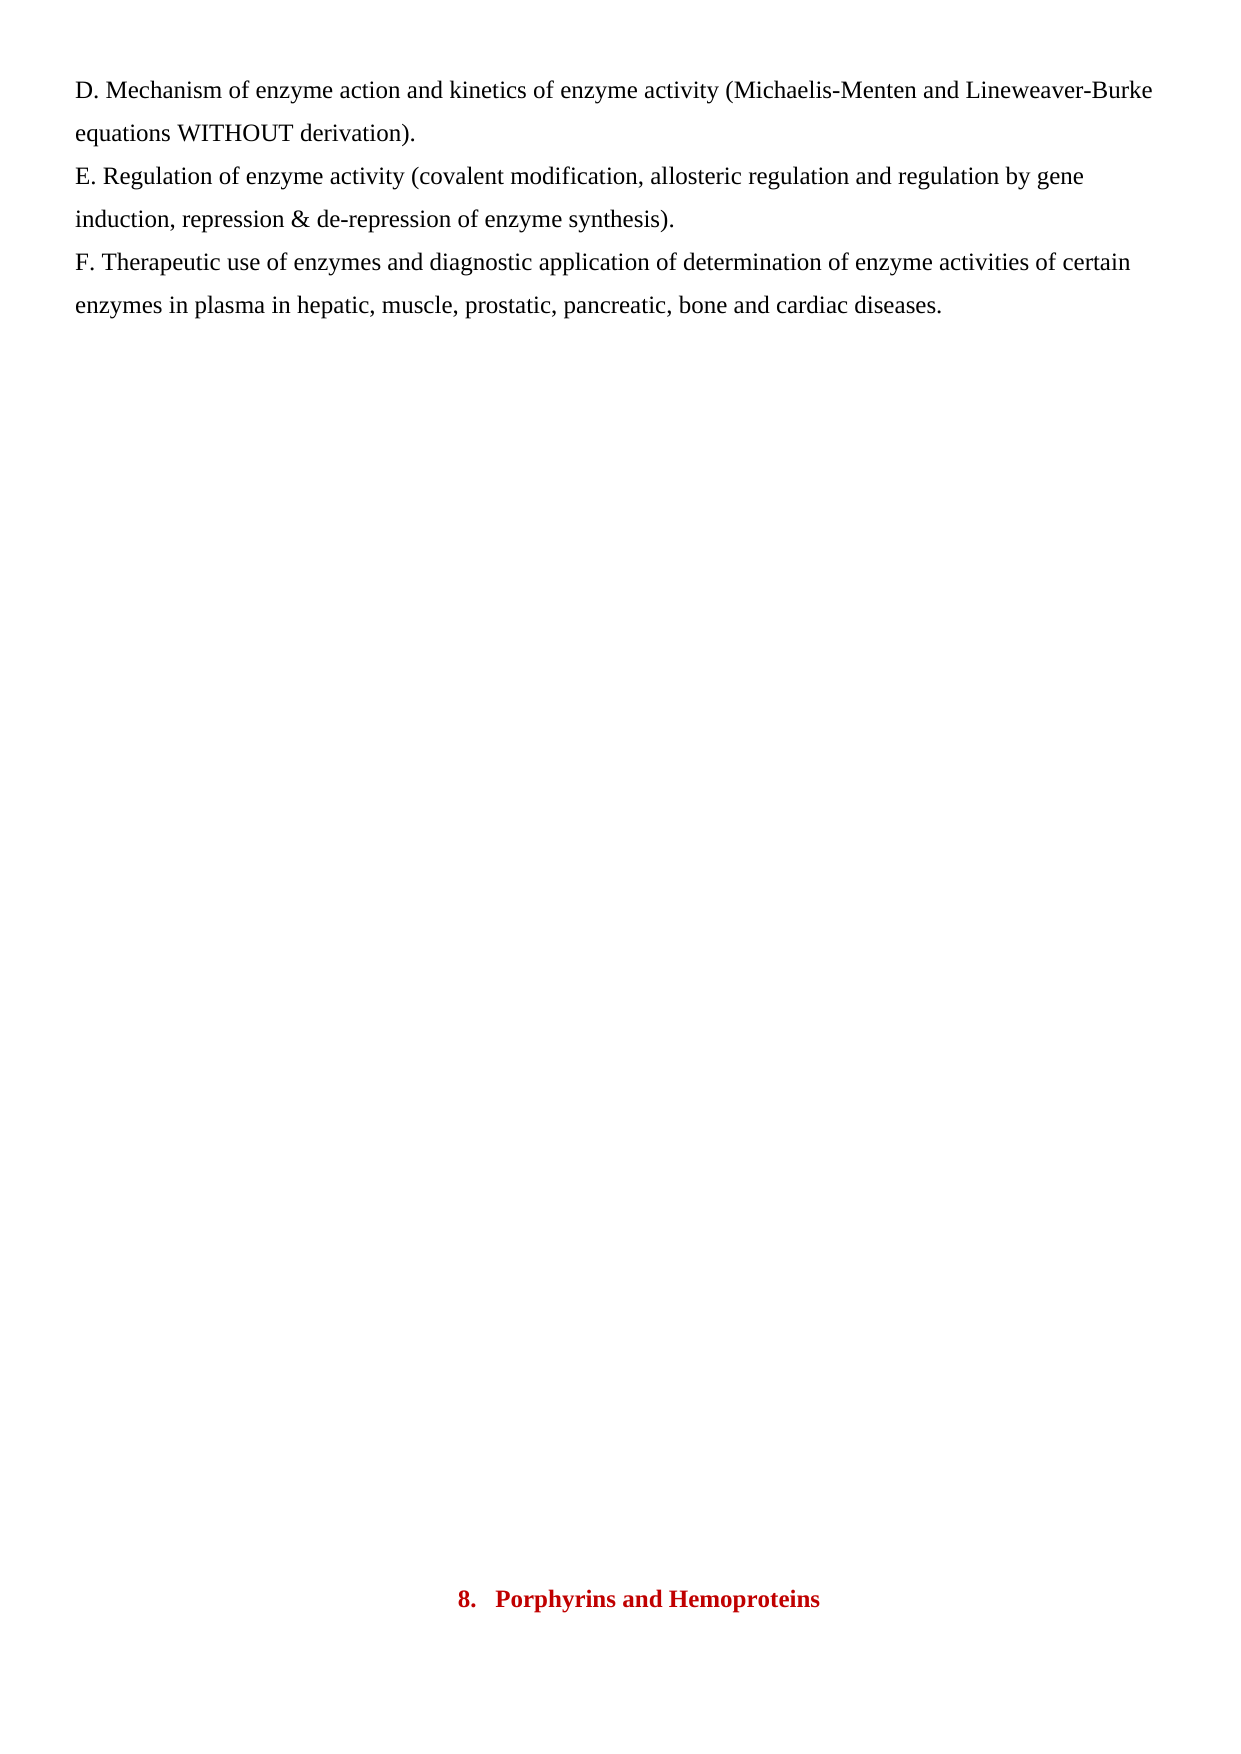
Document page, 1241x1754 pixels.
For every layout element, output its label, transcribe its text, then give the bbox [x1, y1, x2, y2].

list Porphyrins and Hemoproteins [112, 1584, 1165, 1613]
text F. Therapeutic use of enzymes and diagnostic application of determination of enzyme activities of certain enzymes in plasma in hepatic, muscle, prostatic, pancreatic, bone and cardiac diseases. [75, 247, 1165, 319]
text D. Mechanism of enzyme action and kinetics of enzyme activity (Michaelis-Menten and Lineweaver-Burke equations WITHOUT derivation). [75, 75, 1165, 147]
text E. Regulation of enzyme activity (covalent modification, allosteric regulation and regulation by gene induction, repression & de-repression of enzyme synthesis). [75, 161, 1165, 233]
